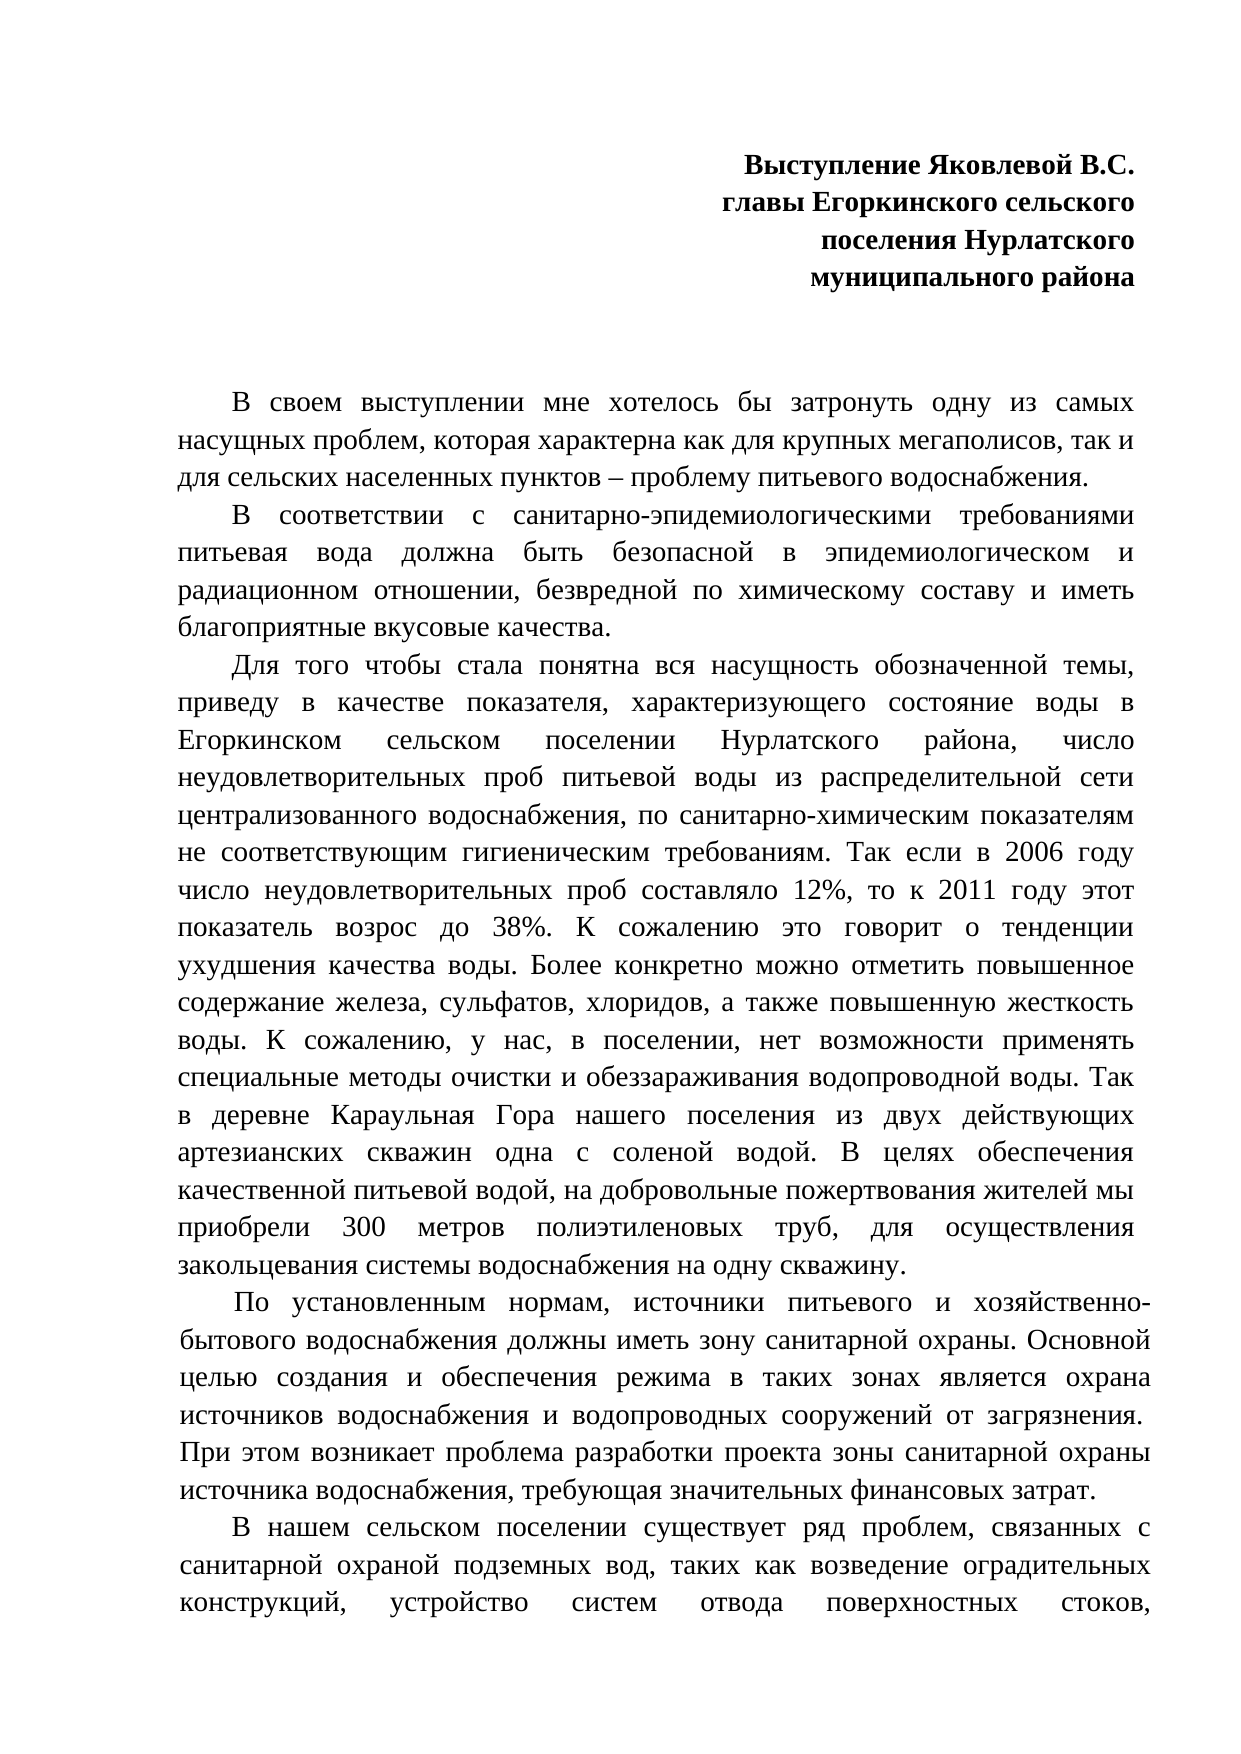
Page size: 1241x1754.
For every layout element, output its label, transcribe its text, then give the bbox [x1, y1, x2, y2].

text Выступление Яковлевой В.С. главы Егоркинского сельского поселения Нурлатского муниципального района [709, 143, 1135, 293]
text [179, 1506, 1152, 1618]
text Для того чтобы стала понятна вся насущность обозначенной темы, приведу в качестве показателя, характеризующего состояние воды в Егоркинском сельском поселении Нурлатского района, число неудовлетворительных проб питьевой воды из распределительной сети централизованного водоснабжения, по санитарно-химическим показателям не соответствующим гигиеническим требованиям. Так если в 2006 году число неудовлетворительных проб составляло 12%, то к 2011 году этот показатель возрос до 38%. К сожалению это говорит о тенденции ухудшения качества воды. Более конкретно можно отметить повышенное содержание железа, сульфатов, хлоридов, а также повышенную жесткость воды. К сожалению, у нас, в поселении, нет возможности применять специальные методы очистки и обеззараживания водопроводной воды. Так в деревне Караульная Гора нашего поселения из двух действующих артезианских скважин одна с соленой водой. В целях обеспечения качественной питьевой водой, на добровольные пожертвования жителей мы приобрели полиэтиленовых труб, для осуществления закольцевания системы водоснабжения на одну скважину. [177, 643, 1135, 1281]
text По установленным нормам, источники питьевого и хозяйственно-бытового водоснабжения должны иметь зону санитарной охраны. Основной целью создания и обеспечения режима в таких зонах является охрана источников водоснабжения и водопроводных сооружений от загрязнения. При этом возникает проблема разработки проекта зоны санитарной охраны источника водоснабжения, требующая значительных финансовых затрат. [179, 1281, 1152, 1506]
text В своем выступлении мне хотелось бы затронуть одну из самых насущных проблем, которая характерна как для крупных мегаполисов, так и для сельских населенных пунктов – проблему питьевого водоснабжения. [177, 381, 1135, 493]
text В соответствии с санитарно-эпидемиологическими требованиями питьевая вода должна быть безопасной в эпидемиологическом и радиационном отношении, безвредной по химическому составу и иметь благоприятные вкусовые качества. [177, 493, 1135, 643]
